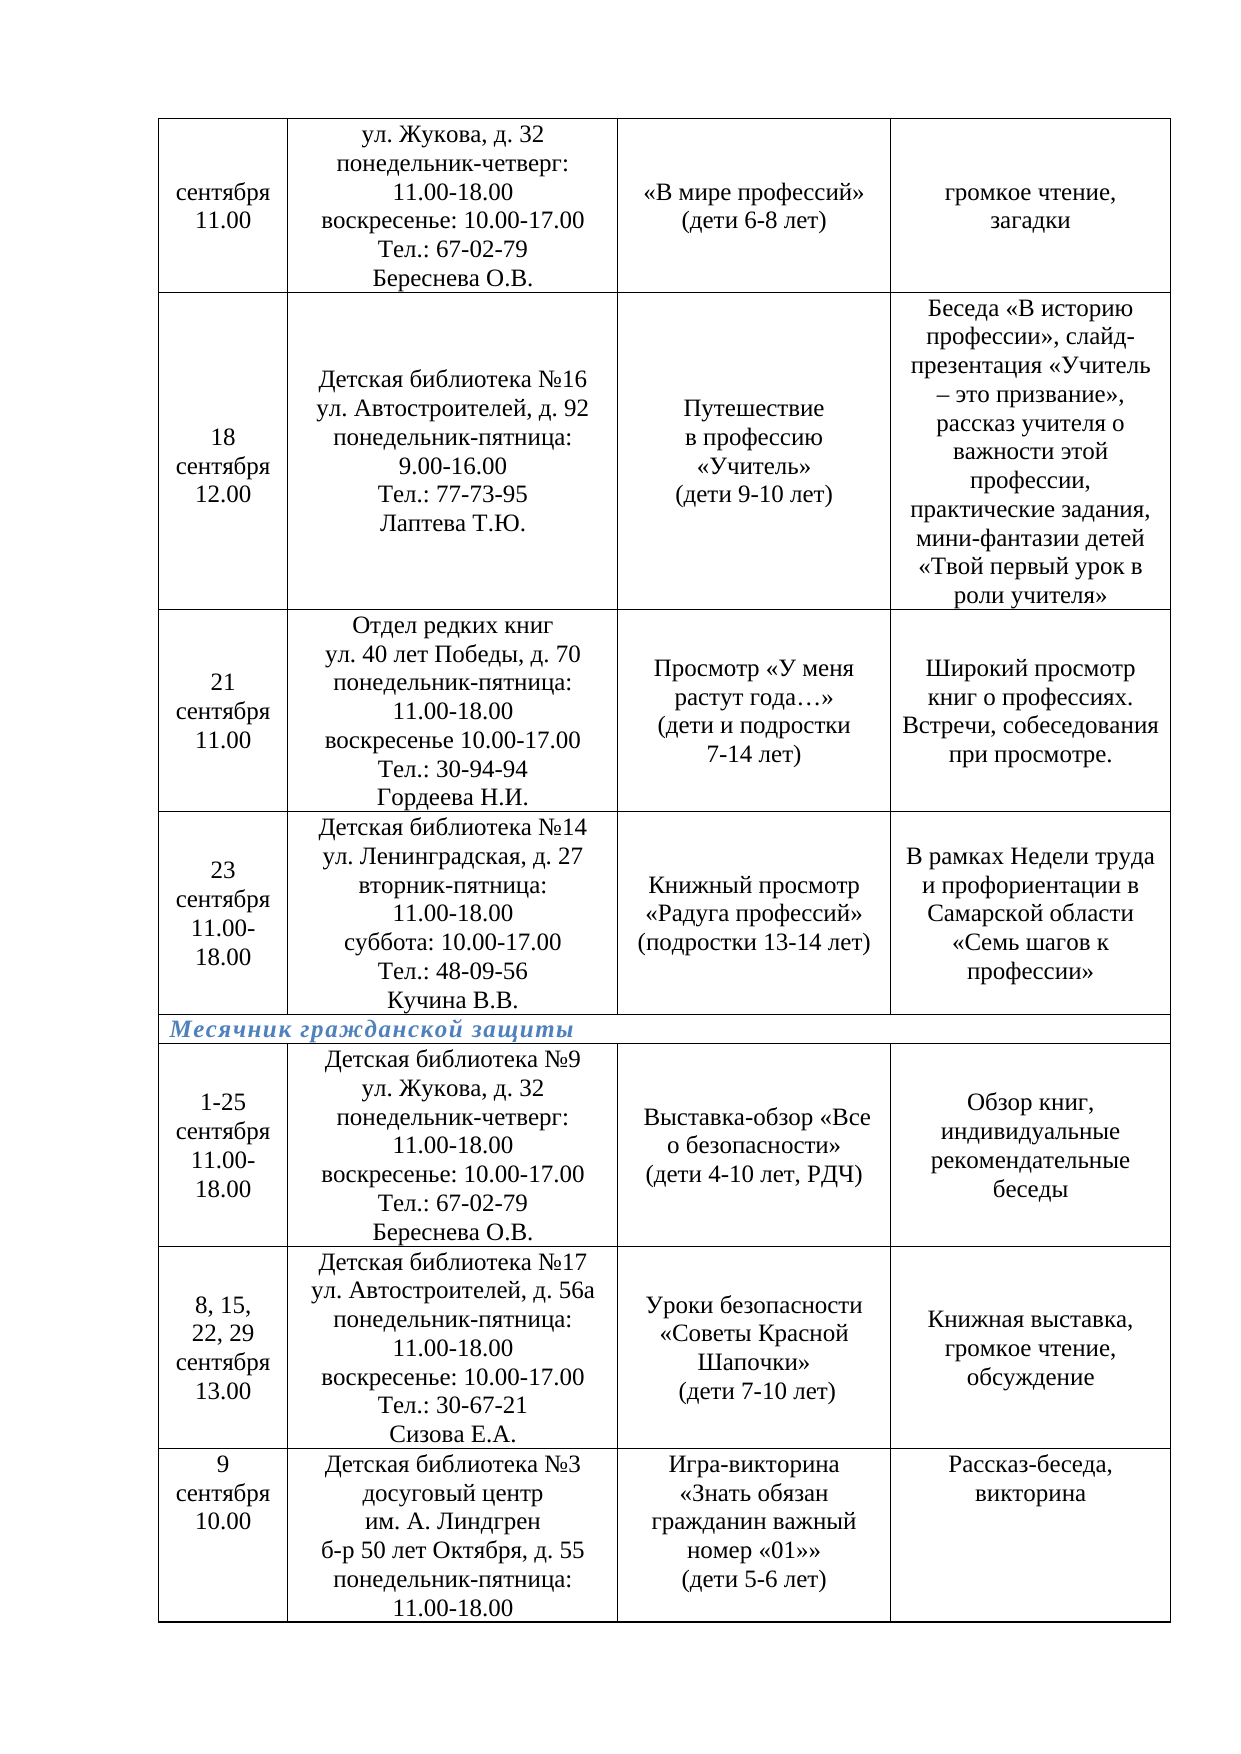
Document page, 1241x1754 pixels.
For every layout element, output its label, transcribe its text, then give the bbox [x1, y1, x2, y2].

table_cell В рамках Недели труда и профориентации в Самарской области «Семь шагов к профессии» [891, 812, 1170, 1013]
table_cell 9 сентября 10.00 [159, 1449, 287, 1621]
table_cell 18 сентября 12.00 [159, 293, 287, 609]
table_cell Книжный просмотр «Радуга профессий» (подростки 13-14 лет) [618, 812, 890, 1013]
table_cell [891, 119, 1170, 292]
table_cell Детская библиотека №14 ул. Ленинградская, д. 27 вторник-пятница: 11.00-18.00 суббота: 10.00-17.00 Тел.: 48-09-56 Кучина В.В. [288, 812, 617, 1013]
table_cell Выставка-обзор «Все о безопасности» (дети 4-10 лет, РДЧ) [618, 1044, 890, 1246]
table_cell Просмотр «У меня растут года…» (дети и подростки 7-14 лет) [618, 610, 890, 811]
table_cell Детская библиотека №9 ул. Жукова, д. 32 понедельник-четверг: 11.00-18.00 воскресенье: 10.00-17.00 Тел.: 67-02-79 Береснева О.В. [288, 1044, 617, 1246]
table_cell Детская библиотека №17 ул. Автостроителей, д. 56а понедельник-пятница: 11.00-18.00 воскресенье: 10.00-17.00 Тел.: 30-67-21 Сизова Е.А. [288, 1247, 617, 1448]
table_cell 1-25 сентября 11.00-18.00 [159, 1044, 287, 1246]
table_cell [288, 1449, 617, 1621]
table_cell Уроки безопасности «Советы Красной Шапочки» (дети 7-10 лет) [618, 1247, 890, 1448]
table_cell 21 сентября 11.00 [159, 610, 287, 811]
table_cell Месячник гражданской защиты [159, 1015, 1170, 1043]
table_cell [618, 1449, 890, 1621]
table_cell Обзор книг, индивидуальные рекомендательные беседы [891, 1044, 1170, 1246]
table_cell 17 сентября 11.00 [159, 119, 287, 292]
table_cell Книжная выставка, громкое чтение, обсуждение [891, 1247, 1170, 1448]
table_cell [618, 119, 890, 292]
table_cell 8, 15, 22, 29 сентября 13.00 [159, 1247, 287, 1448]
table_cell Беседа «В историю профессии», слайд-презентация «Учитель – это призвание», рассказ учителя о важности этой профессии, практические задания, мини-фантазии детей «Твой первый урок в роли учителя» [891, 293, 1170, 609]
table_cell 23 сентября 11.00-18.00 [159, 812, 287, 1013]
table_cell Отдел редких книг ул. 40 лет Победы, д. 70 понедельник-пятница: 11.00-18.00 воскресенье 10.00-17.00 Тел.: 30-94-94 Гордеева Н.И. [288, 610, 617, 811]
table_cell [891, 1449, 1170, 1621]
table_cell Детская библиотека №16 ул. Автостроителей, д. 92 понедельник-пятница: 9.00-16.00 Тел.: 77-73-95 Лаптева Т.Ю. [288, 293, 617, 609]
table_cell Широкий просмотр книг о профессиях. Встречи, собеседования при просмотре. [891, 610, 1170, 811]
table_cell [288, 119, 617, 292]
table_cell Путешествие в профессию «Учитель» (дети 9-10 лет) [618, 293, 890, 609]
